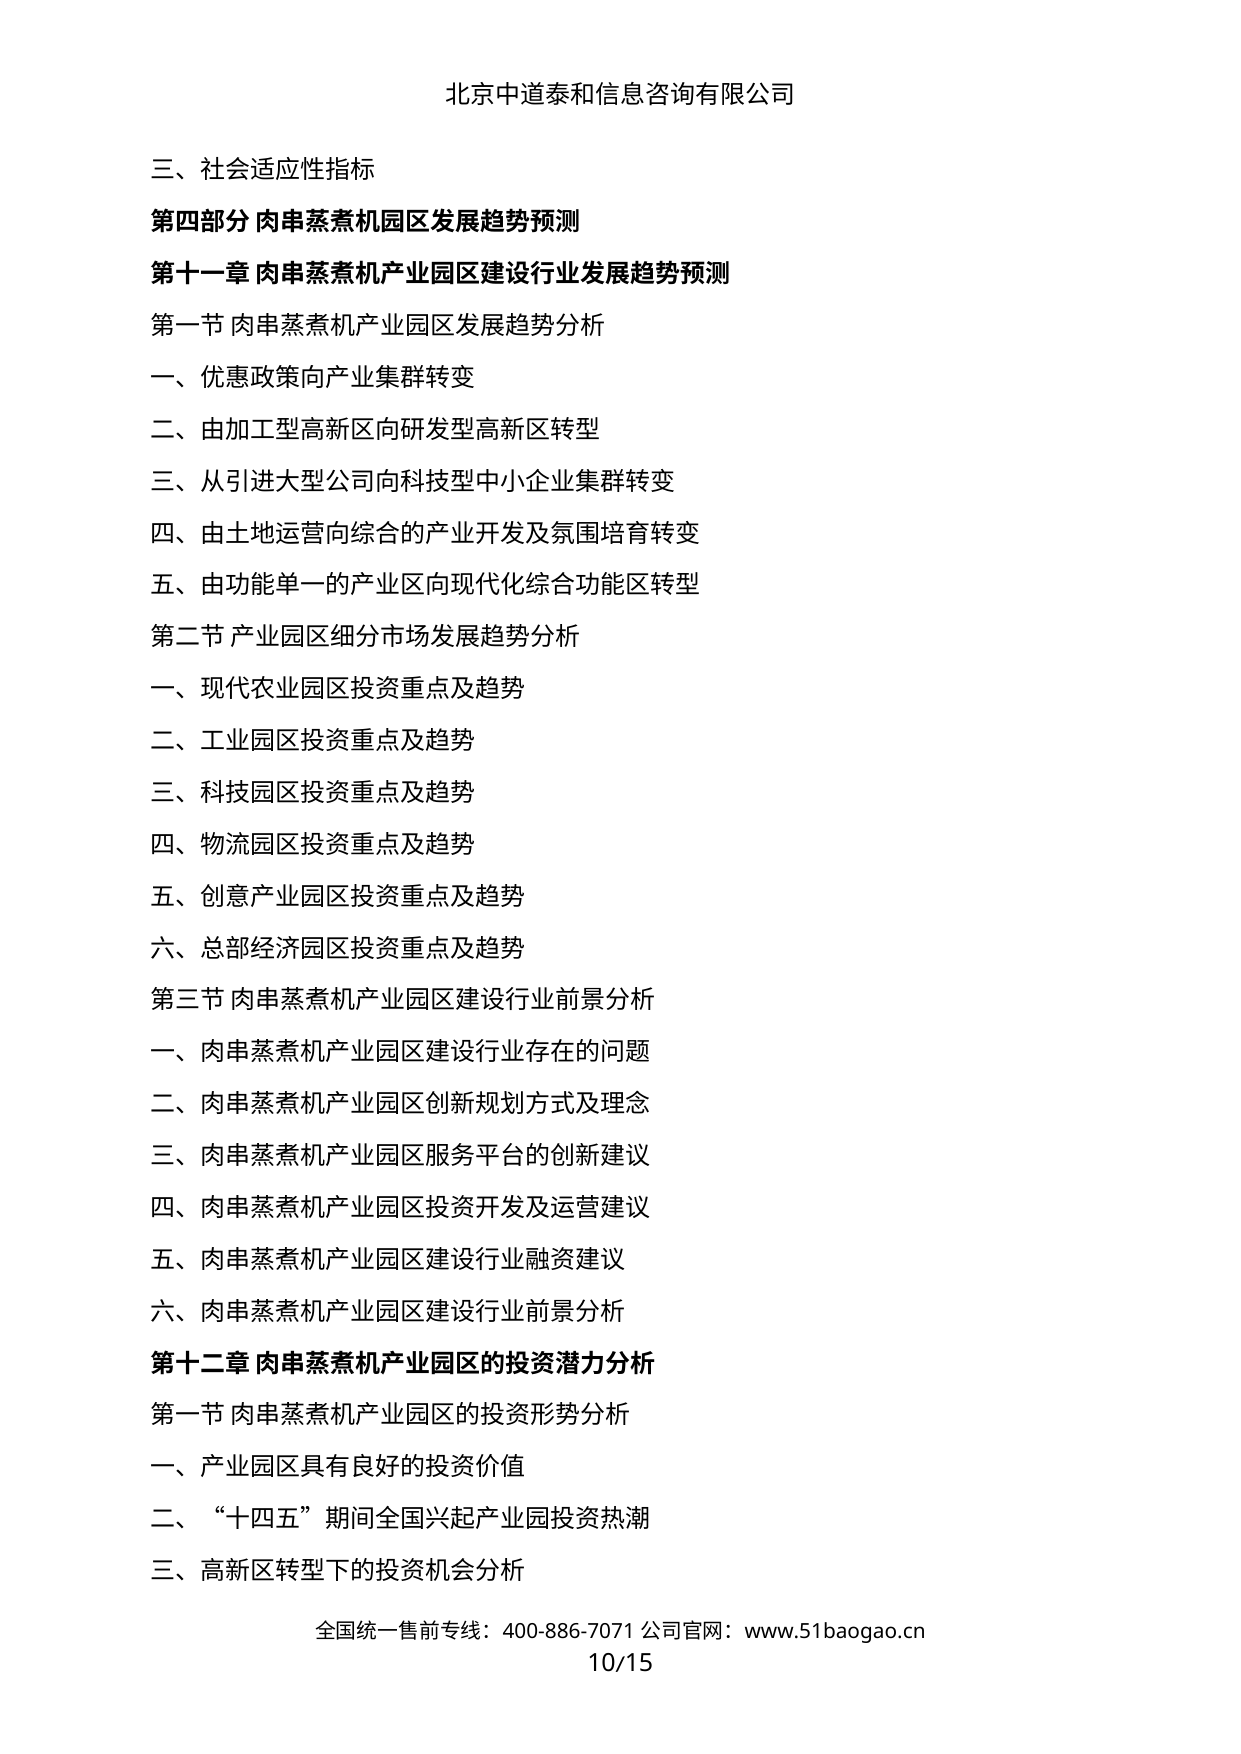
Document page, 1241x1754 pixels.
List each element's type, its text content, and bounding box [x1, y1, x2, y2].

text 三、肉串蒸煮机产业园区服务平台的创新建议 [150, 1136, 1090, 1172]
text 五、由功能单一的产业区向现代化综合功能区转型 [150, 565, 1090, 601]
text 四、由土地运营向综合的产业开发及氛围培育转变 [150, 513, 1090, 549]
text 五、创意产业园区投资重点及趋势 [150, 876, 1090, 912]
text 四、物流园区投资重点及趋势 [150, 824, 1090, 861]
text 三、社会适应性指标 [150, 150, 1090, 186]
text 第二节 产业园区细分市场发展趋势分析 [150, 617, 1090, 653]
text 六、肉串蒸煮机产业园区建设行业前景分析 [150, 1291, 1090, 1327]
text 一、产业园区具有良好的投资价值 [150, 1447, 1090, 1483]
text 第一节 肉串蒸煮机产业园区的投资形势分析 [150, 1395, 1090, 1431]
text 第一节 肉串蒸煮机产业园区发展趋势分析 [150, 306, 1090, 342]
text 二、“十四五”期间全国兴起产业园投资热潮 [150, 1499, 1090, 1535]
text 二、由加工型高新区向研发型高新区转型 [150, 409, 1090, 446]
text 三、高新区转型下的投资机会分析 [150, 1551, 1090, 1587]
text 四、肉串蒸煮机产业园区投资开发及运营建议 [150, 1187, 1090, 1224]
text 第十二章 肉串蒸煮机产业园区的投资潜力分析 [150, 1343, 1090, 1379]
text 一、现代农业园区投资重点及趋势 [150, 669, 1090, 705]
text 三、科技园区投资重点及趋势 [150, 772, 1090, 809]
text 六、总部经济园区投资重点及趋势 [150, 928, 1090, 964]
text 三、从引进大型公司向科技型中小企业集群转变 [150, 461, 1090, 497]
text 五、肉串蒸煮机产业园区建设行业融资建议 [150, 1239, 1090, 1276]
text 一、肉串蒸煮机产业园区建设行业存在的问题 [150, 1032, 1090, 1068]
text 二、工业园区投资重点及趋势 [150, 721, 1090, 757]
text 二、肉串蒸煮机产业园区创新规划方式及理念 [150, 1084, 1090, 1120]
text 第三节 肉串蒸煮机产业园区建设行业前景分析 [150, 980, 1090, 1016]
text 第十一章 肉串蒸煮机产业园区建设行业发展趋势预测 [150, 254, 1090, 290]
text 第四部分 肉串蒸煮机园区发展趋势预测 [150, 202, 1090, 238]
text 一、优惠政策向产业集群转变 [150, 357, 1090, 394]
